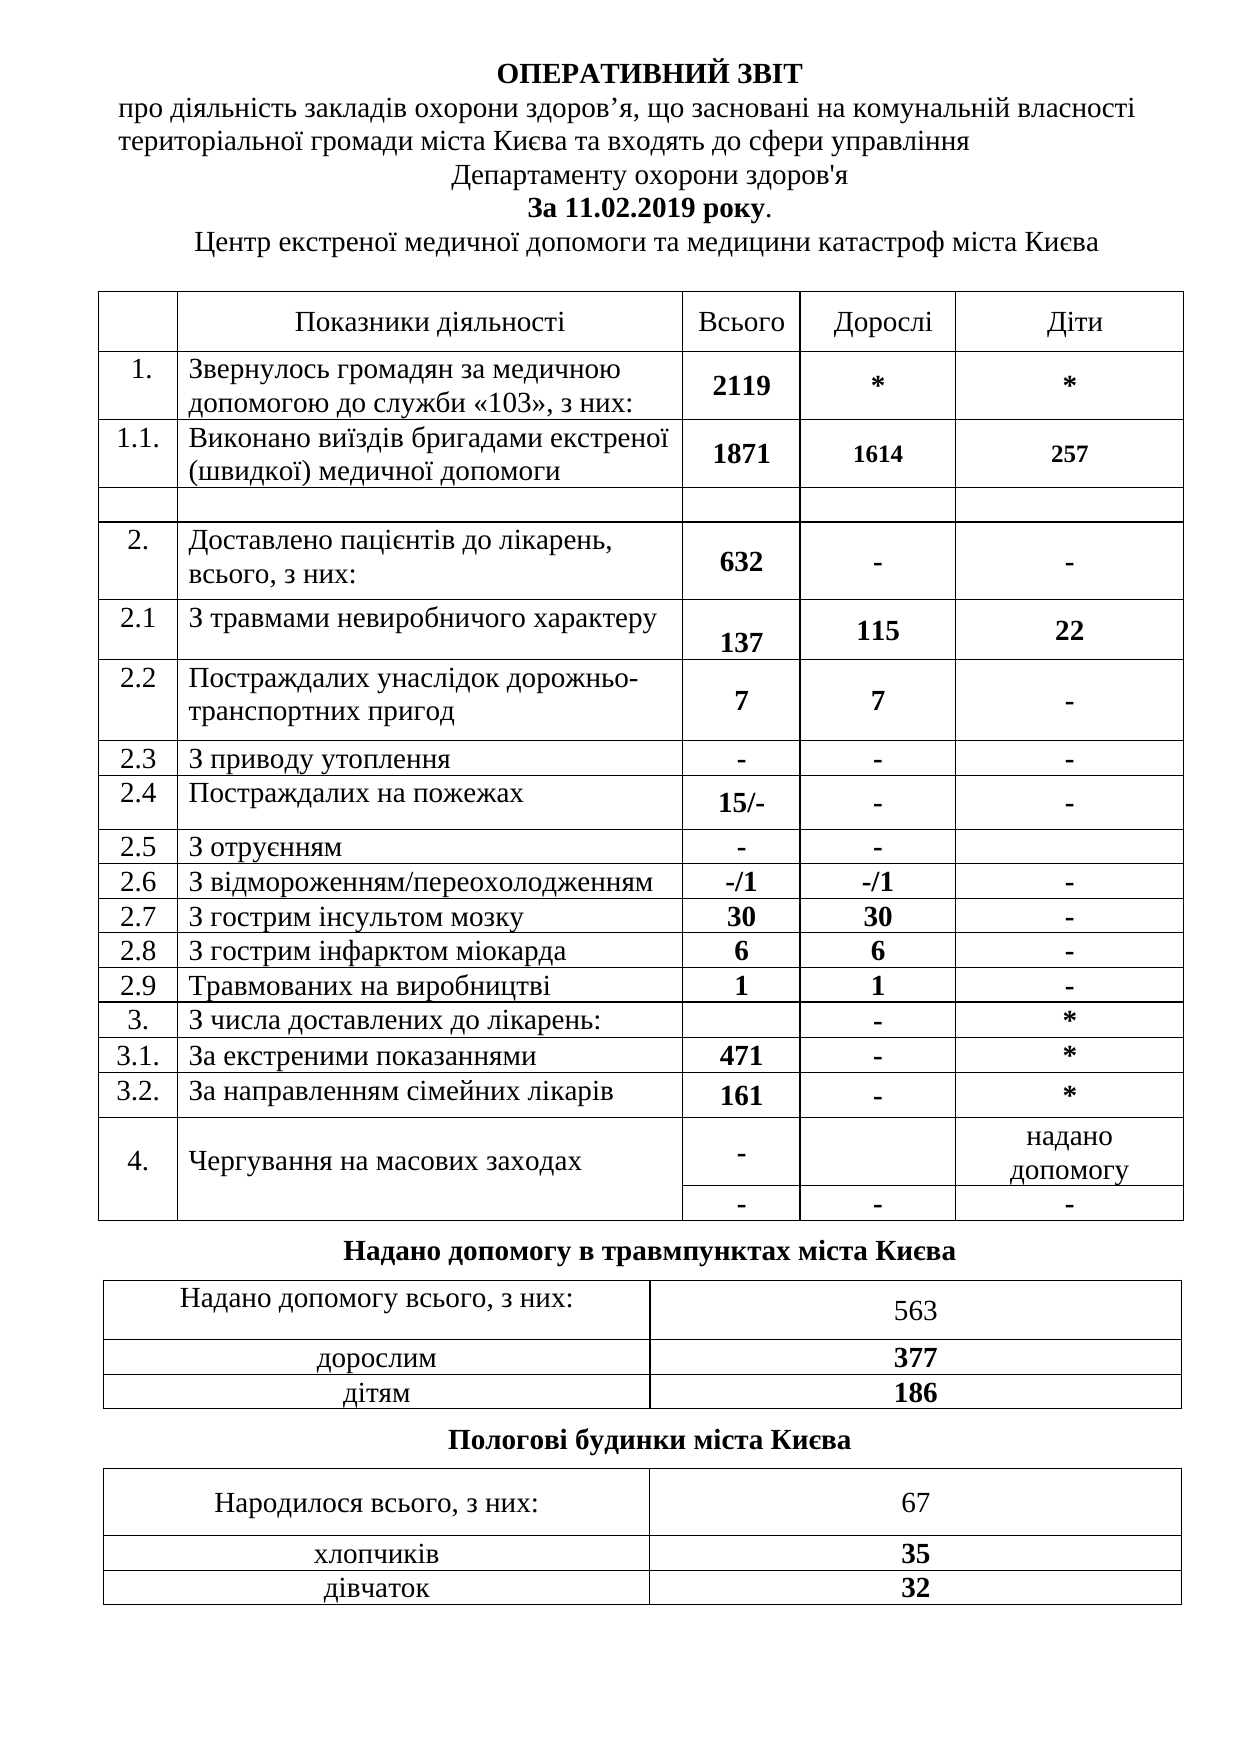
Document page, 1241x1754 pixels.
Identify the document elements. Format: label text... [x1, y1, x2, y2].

table_cell [956, 488, 1183, 521]
table_cell - [683, 1118, 799, 1185]
table_cell надано допомогу [956, 1118, 1183, 1185]
subtitle ОПЕРАТИВНИЙ ЗВІТ [118, 56, 1181, 90]
table_cell -/1 [683, 864, 799, 898]
table_cell 2.5 [99, 830, 177, 863]
table_cell [956, 830, 1183, 863]
table_cell 1614 [801, 420, 955, 487]
table_cell - [956, 1186, 1183, 1220]
table_cell - [956, 968, 1183, 1001]
table_cell Чергування на масових заходах [178, 1118, 682, 1220]
table_cell 2.3 [99, 741, 177, 774]
table_cell - [801, 830, 955, 863]
table_cell - [801, 523, 955, 599]
table_cell 2.2 [99, 660, 177, 740]
table_cell 15/- [683, 776, 799, 828]
table_cell дітям [104, 1375, 649, 1408]
table_cell * [956, 1038, 1183, 1072]
table_cell 257 [956, 420, 1183, 487]
table_cell Травмованих на виробництві [178, 968, 682, 1001]
table_cell Звернулось громадян за медичною допомогою до служби «103», з них: [178, 352, 682, 419]
table_cell 115 [801, 600, 955, 659]
table_cell - [956, 523, 1183, 599]
table_cell 35 [650, 1536, 1181, 1569]
table_cell 2. [99, 523, 177, 599]
table_cell 137 [683, 600, 799, 659]
table_cell 30 [801, 899, 955, 932]
table_cell З травмами невиробничого характеру [178, 600, 682, 659]
table_cell - [683, 741, 799, 774]
table_cell 377 [651, 1340, 1181, 1374]
table_cell [683, 1003, 799, 1037]
table_cell 4. [99, 1118, 177, 1220]
table_cell - [801, 1003, 955, 1037]
table_cell Виконано виїздів бригадами екстреної (швидкої) медичної допомоги [178, 420, 682, 487]
table_cell З отруєнням [178, 830, 682, 863]
table_cell - [683, 1186, 799, 1220]
table_cell 1 [801, 968, 955, 1001]
table_header 67 [650, 1469, 1181, 1535]
table_cell 22 [956, 600, 1183, 659]
table_cell З відмороженням/переохолодженням [178, 864, 682, 898]
table_cell З гострим інсультом мозку [178, 899, 682, 932]
table_cell 1.1. [99, 420, 177, 487]
table_cell * [801, 352, 955, 419]
table_cell - [801, 741, 955, 774]
table_header 563 [651, 1281, 1181, 1339]
table_cell 2.9 [99, 968, 177, 1001]
table_cell [801, 1118, 955, 1185]
table_cell З числа доставлених до лікарень: [178, 1003, 682, 1037]
text Департаменту охорони здоров'я [118, 157, 1181, 190]
table_cell - [683, 830, 799, 863]
table_cell 2.4 [99, 776, 177, 828]
text Пологові будинки міста Києва [118, 1422, 1181, 1455]
table_cell - [956, 660, 1183, 740]
table_cell хлопчиків [104, 1536, 649, 1569]
table_cell * [956, 1073, 1183, 1117]
text про діяльність закладів охорони здоров’я, що засновані на комунальній власності територіальної громади міста Києва та входять до сфери управління [118, 90, 1181, 157]
table_cell 632 [683, 523, 799, 599]
table_cell Постраждалих на пожежах [178, 776, 682, 828]
table_header Народилося всього, з них: [104, 1469, 649, 1535]
table_cell - [956, 899, 1183, 932]
table_cell дівчаток [104, 1571, 649, 1604]
table_cell Постраждалих унаслідок дорожньо-транспортних пригод [178, 660, 682, 740]
table_cell Доставлено пацієнтів до лікарень, всього, з них: [178, 523, 682, 599]
table_cell 186 [651, 1375, 1181, 1408]
table_cell - [956, 933, 1183, 967]
table_cell * [956, 1003, 1183, 1037]
table_cell [801, 488, 955, 521]
table_cell 1871 [683, 420, 799, 487]
table_cell [178, 488, 682, 521]
table_cell - [956, 864, 1183, 898]
table_cell - [801, 1073, 955, 1117]
table_cell 6 [683, 933, 799, 967]
table_cell 3.2. [99, 1073, 177, 1117]
table_cell - [956, 776, 1183, 828]
table_cell 2.8 [99, 933, 177, 967]
table_cell 3.1. [99, 1038, 177, 1072]
table_cell З приводу утоплення [178, 741, 682, 774]
text За 11.02.2019 року. [118, 190, 1181, 224]
table_cell За екстреними показаннями [178, 1038, 682, 1072]
table_cell 2.1 [99, 600, 177, 659]
table_cell [99, 292, 177, 351]
table_cell - [801, 1038, 955, 1072]
table_cell [683, 488, 799, 521]
table_cell 1. [99, 352, 177, 419]
table_cell 471 [683, 1038, 799, 1072]
table_cell [99, 488, 177, 521]
table_cell - [801, 776, 955, 828]
table_cell Всього [683, 292, 799, 351]
table_cell 2.6 [99, 864, 177, 898]
table_cell Показники діяльності [178, 292, 682, 351]
table_cell 7 [801, 660, 955, 740]
table_cell За направленням сімейних лікарів [178, 1073, 682, 1117]
table_cell Діти [956, 292, 1183, 351]
table_cell З гострим інфарктом міокарда [178, 933, 682, 967]
table_cell 30 [683, 899, 799, 932]
table_cell Дорослі [801, 292, 955, 351]
table_cell 161 [683, 1073, 799, 1117]
table_cell * [956, 352, 1183, 419]
table_cell 1 [683, 968, 799, 1001]
table_header Центр екстреної медичної допомоги та медицини катастроф міста Києва [99, 224, 1183, 291]
table_cell -/1 [801, 864, 955, 898]
table_cell - [801, 1186, 955, 1220]
table_cell - [956, 741, 1183, 774]
table_cell 6 [801, 933, 955, 967]
table_cell дорослим [104, 1340, 649, 1374]
table_cell 32 [650, 1571, 1181, 1604]
table_cell 2119 [683, 352, 799, 419]
table_cell 3. [99, 1003, 177, 1037]
table_cell 7 [683, 660, 799, 740]
table_header Надано допомогу всього, з них: [104, 1281, 649, 1339]
table_cell 2.7 [99, 899, 177, 932]
text Надано допомогу в травмпунктах міста Києва [118, 1233, 1181, 1267]
